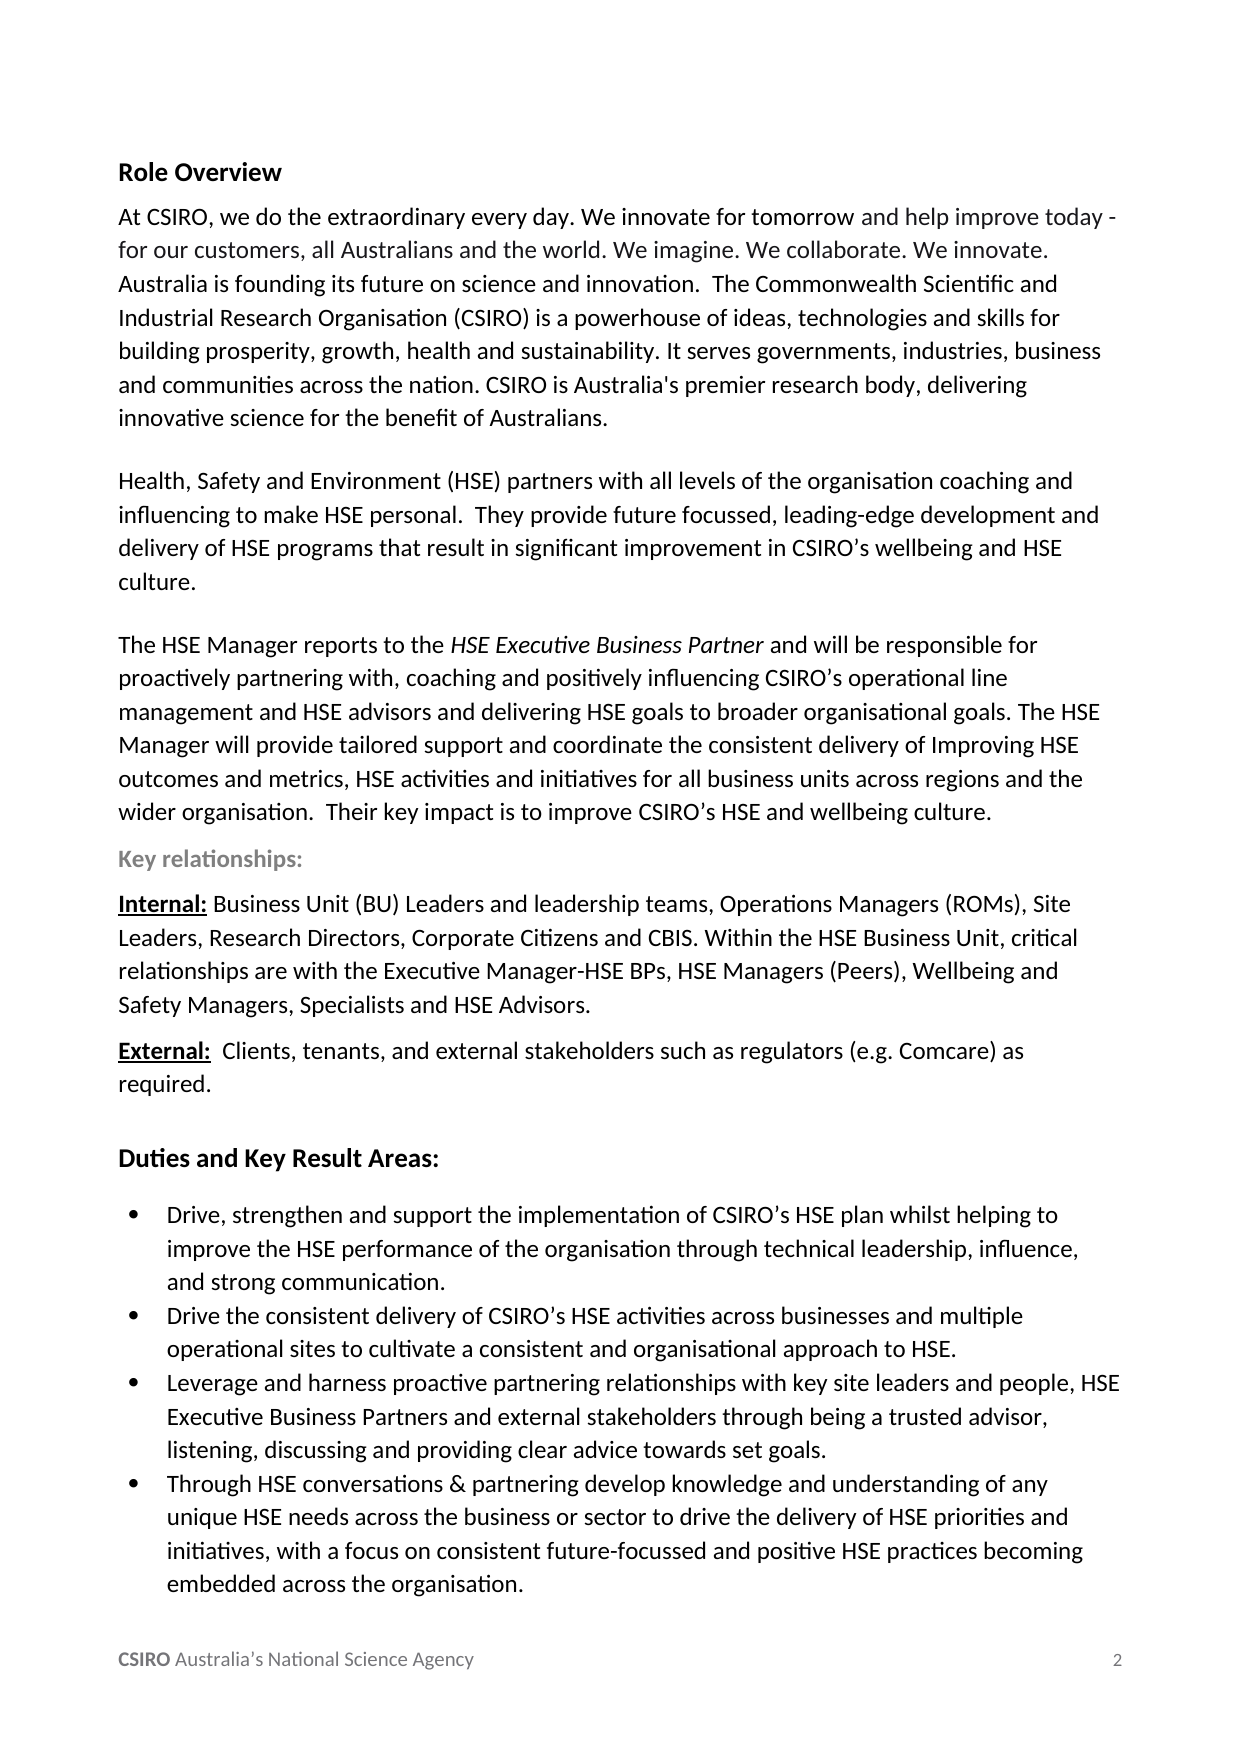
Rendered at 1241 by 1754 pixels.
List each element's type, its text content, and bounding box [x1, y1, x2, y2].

text Key relationships: [118, 843, 1122, 873]
list Drive, strengthen and support the implementation of CSIRO’s HSE plan whilst helping to improve the HSE performance of the organisation through technical leadership, influence, and strong communication. [129, 1199, 1122, 1297]
list Through HSE conversations & partnering develop knowledge and understanding of any unique HSE needs across the business or sector to drive the delivery of HSE priorities and initiatives, with a focus on consistent future-focussed and positive HSE practices becoming embedded across the organisation. [129, 1468, 1122, 1599]
text Health, Safety and Environment (HSE) partners with all levels of the organisation coaching and influencing to make HSE personal. They provide future focussed, leading-edge development and delivery of HSE programs that result in significant improvement in CSIRO’s wellbeing and HSE culture. [118, 465, 1122, 596]
text The HSE Manager reports to the HSE Executive Business Partner and will be responsible for proactively partnering with, coaching and positively influencing CSIRO’s operational line management and HSE advisors and delivering HSE goals to broader organisational goals. The HSE Manager will provide tailored support and coordinate the consistent delivery of Improving HSE outcomes and metrics, HSE activities and initiatives for all business units across regions and the wider organisation. Their key impact is to improve CSIRO’s HSE and wellbeing culture. [118, 629, 1122, 827]
list Drive the consistent delivery of CSIRO’s HSE activities across businesses and multiple operational sites to cultivate a consistent and organisational approach to HSE. [129, 1300, 1122, 1364]
subtitle Duties and Key Result Areas: [118, 1141, 1122, 1174]
text External: Clients, tenants, and external stakeholders such as regulators (e.g. Comcare) as required. [118, 1035, 1122, 1098]
text At CSIRO, we do the extraordinary every day. We innovate for tomorrow and help improve today - for our customers, all Australians and the world. We imagine. We collaborate. We innovate. Australia is founding its future on science and innovation. The Commonwealth Scientific and Industrial Research Organisation (CSIRO) is a powerhouse of ideas, technologies and skills for building prosperity, growth, health and sustainability. It serves governments, industries, business and communities across the nation. CSIRO is Australia's premier research body, delivering innovative science for the benefit of Australians. [118, 201, 1122, 433]
list Leverage and harness proactive partnering relationships with key site leaders and people, HSE Executive Business Partners and external stakeholders through being a trusted advisor, listening, discussing and providing clear advice towards set goals. [129, 1367, 1122, 1465]
subtitle Role Overview [118, 156, 1122, 189]
text Internal: Business Unit (BU) Leaders and leadership teams, Operations Managers (ROMs), Site Leaders, Research Directors, Corporate Citizens and CBIS. Within the HSE Business Unit, critical relationships are with the Executive Manager-HSE BPs, HSE Managers (Peers), Wellbeing and Safety Managers, Specialists and HSE Advisors. [118, 888, 1122, 1019]
